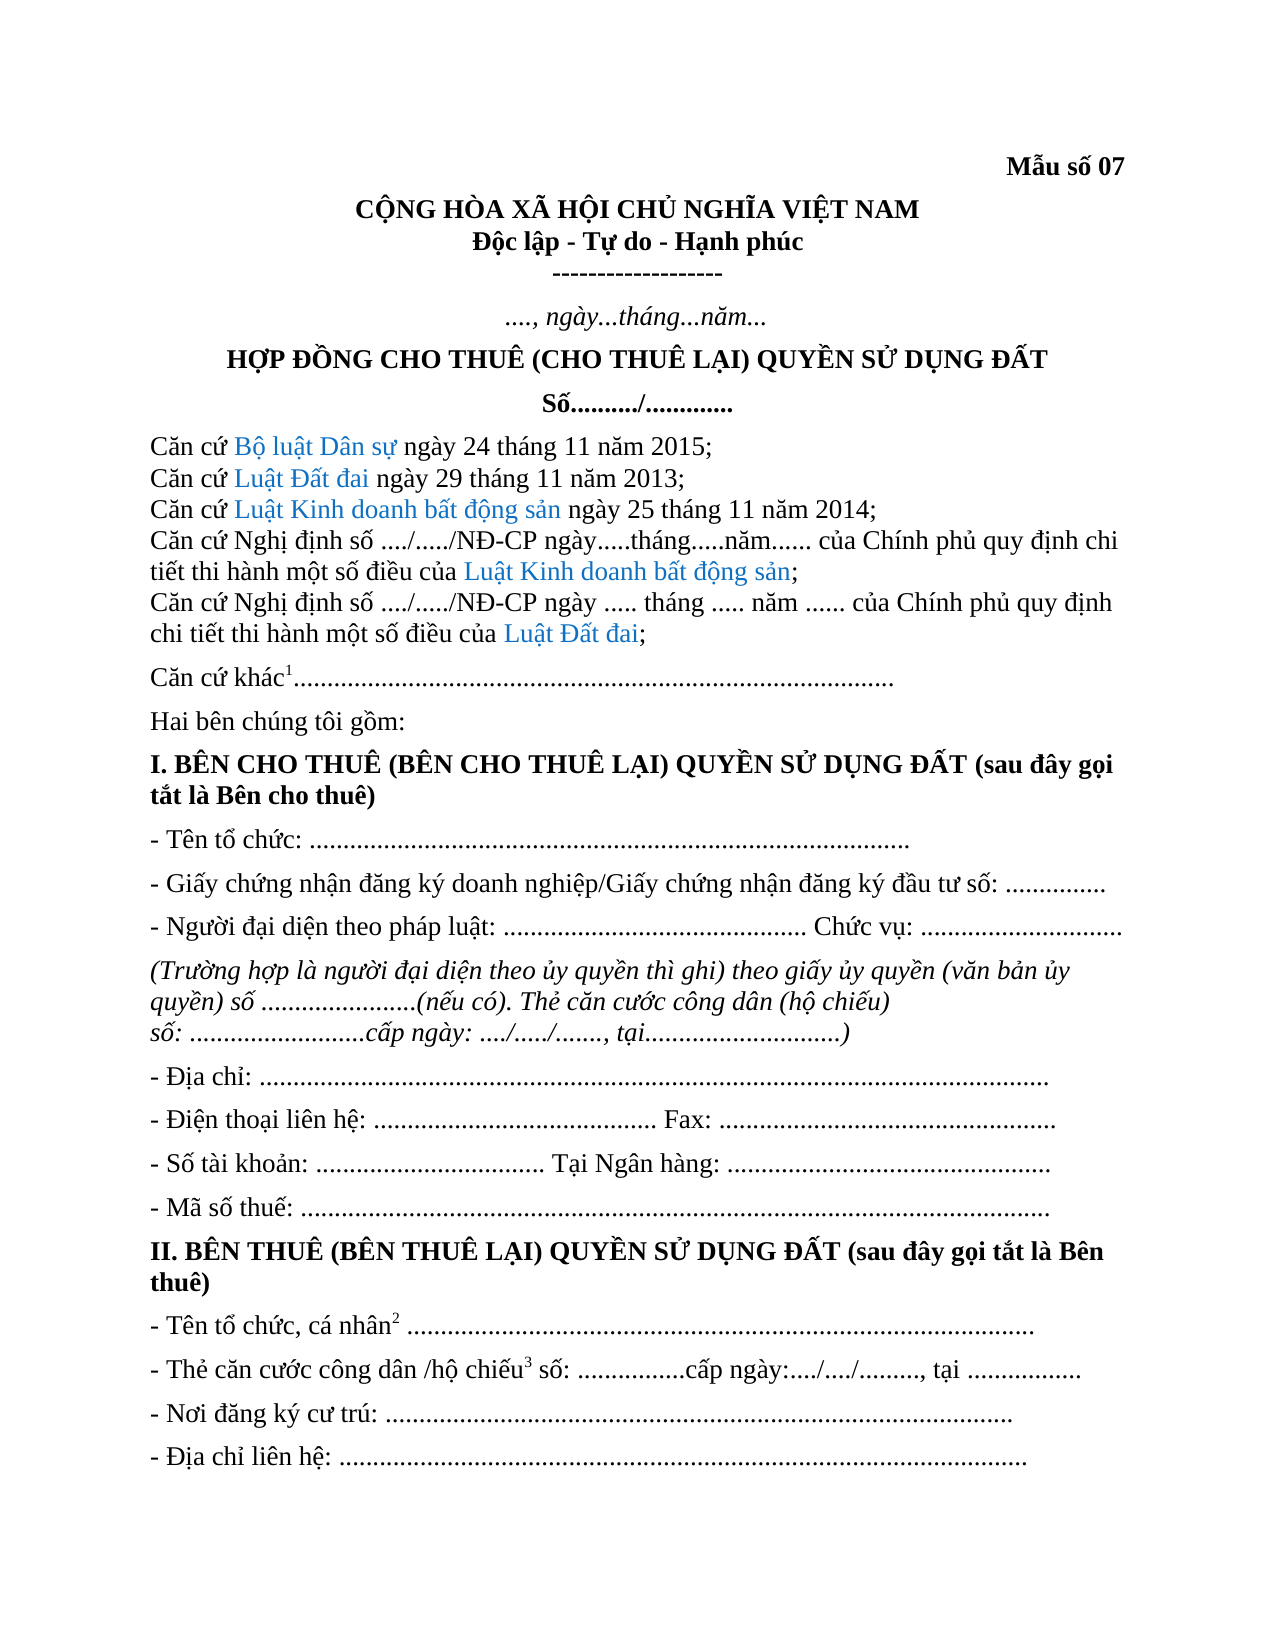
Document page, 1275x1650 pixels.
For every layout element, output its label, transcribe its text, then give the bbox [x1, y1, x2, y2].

text - Điện thoại liên hệ: .......................................... Fax: .................................................. [150, 1104, 1125, 1135]
text - Nơi đăng ký cư trú: ............................................................................................. [150, 1397, 1125, 1428]
text - Giấy chứng nhận đăng ký doanh nghiệp/Giấy chứng nhận đăng ký đầu tư số: ............... [150, 867, 1125, 898]
text Căn cứ Bộ luật Dân sự ngày 24 tháng 11 năm 2015; [150, 431, 1125, 462]
text - Người đại diện theo pháp luật: ............................................. Chức vụ: .............................. [150, 910, 1125, 942]
text Căn cứ Nghị định số ..../...../NĐ-CP ngày.....tháng.....năm...... của Chính phủ quy định chi tiết thi hành một số điều của Luật Kinh doanh bất động sản; [150, 524, 1125, 586]
text (Trường hợp là người đại diện theo ủy quyền thì ghi) theo giấy ủy quyền (văn bản ủy quyền) số .......................(nếu có). Thẻ căn cước công dân (hộ chiếu) số: ..........................cấp ngày: ..../...../......., tại.............................) [150, 954, 1125, 1047]
text HỢP ĐỒNG CHO THUÊ (CHO THUÊ LẠI) QUYỀN SỬ DỤNG ĐẤT [150, 343, 1125, 374]
text I. BÊN CHO THUÊ (BÊN CHO THUÊ LẠI) QUYỀN SỬ DỤNG ĐẤT (sau đây gọi tắt là Bên cho thuê) [150, 748, 1125, 811]
text Căn cứ Luật Đất đai ngày 29 tháng 11 năm 2013; [150, 462, 1125, 493]
text Căn cứ khác1......................................................................................... [150, 661, 1125, 692]
text CỘNG HÒA XÃ HỘI CHỦ NGHĨA VIỆT NAM Độc lập - Tự do - Hạnh phúc ------------------- [150, 194, 1125, 287]
text Hai bên chúng tôi gồm: [150, 705, 1125, 736]
text - Địa chỉ: ..................................................................................................................... [150, 1060, 1125, 1091]
text - Tên tổ chức: ......................................................................................... [150, 823, 1125, 854]
text Căn cứ Nghị định số ..../...../NĐ-CP ngày ..... tháng ..... năm ...... của Chính phủ quy định chi tiết thi hành một số điều của Luật Đất đai; [150, 586, 1125, 648]
text - Số tài khoản: .................................. Tại Ngân hàng: ................................................ [150, 1147, 1125, 1178]
text ...., ngày...tháng...năm... [150, 299, 1125, 331]
text - Thẻ căn cước công dân /hộ chiếu3 số: ................cấp ngày:..../..../........., tại ................. [150, 1353, 1125, 1384]
text Căn cứ Luật Kinh doanh bất động sản ngày 25 tháng 11 năm 2014; [150, 493, 1125, 524]
text II. BÊN THUÊ (BÊN THUÊ LẠI) QUYỀN SỬ DỤNG ĐẤT (sau đây gọi tắt là Bên thuê) [150, 1234, 1125, 1297]
text - Địa chỉ liên hệ: ...................................................................................................... [150, 1440, 1125, 1471]
text Mẫu số 07 [150, 150, 1125, 181]
text - Tên tổ chức, cá nhân2 ............................................................................................. [150, 1309, 1125, 1341]
text Số........../............. [150, 387, 1125, 418]
text - Mã số thuế: ............................................................................................................... [150, 1191, 1125, 1222]
